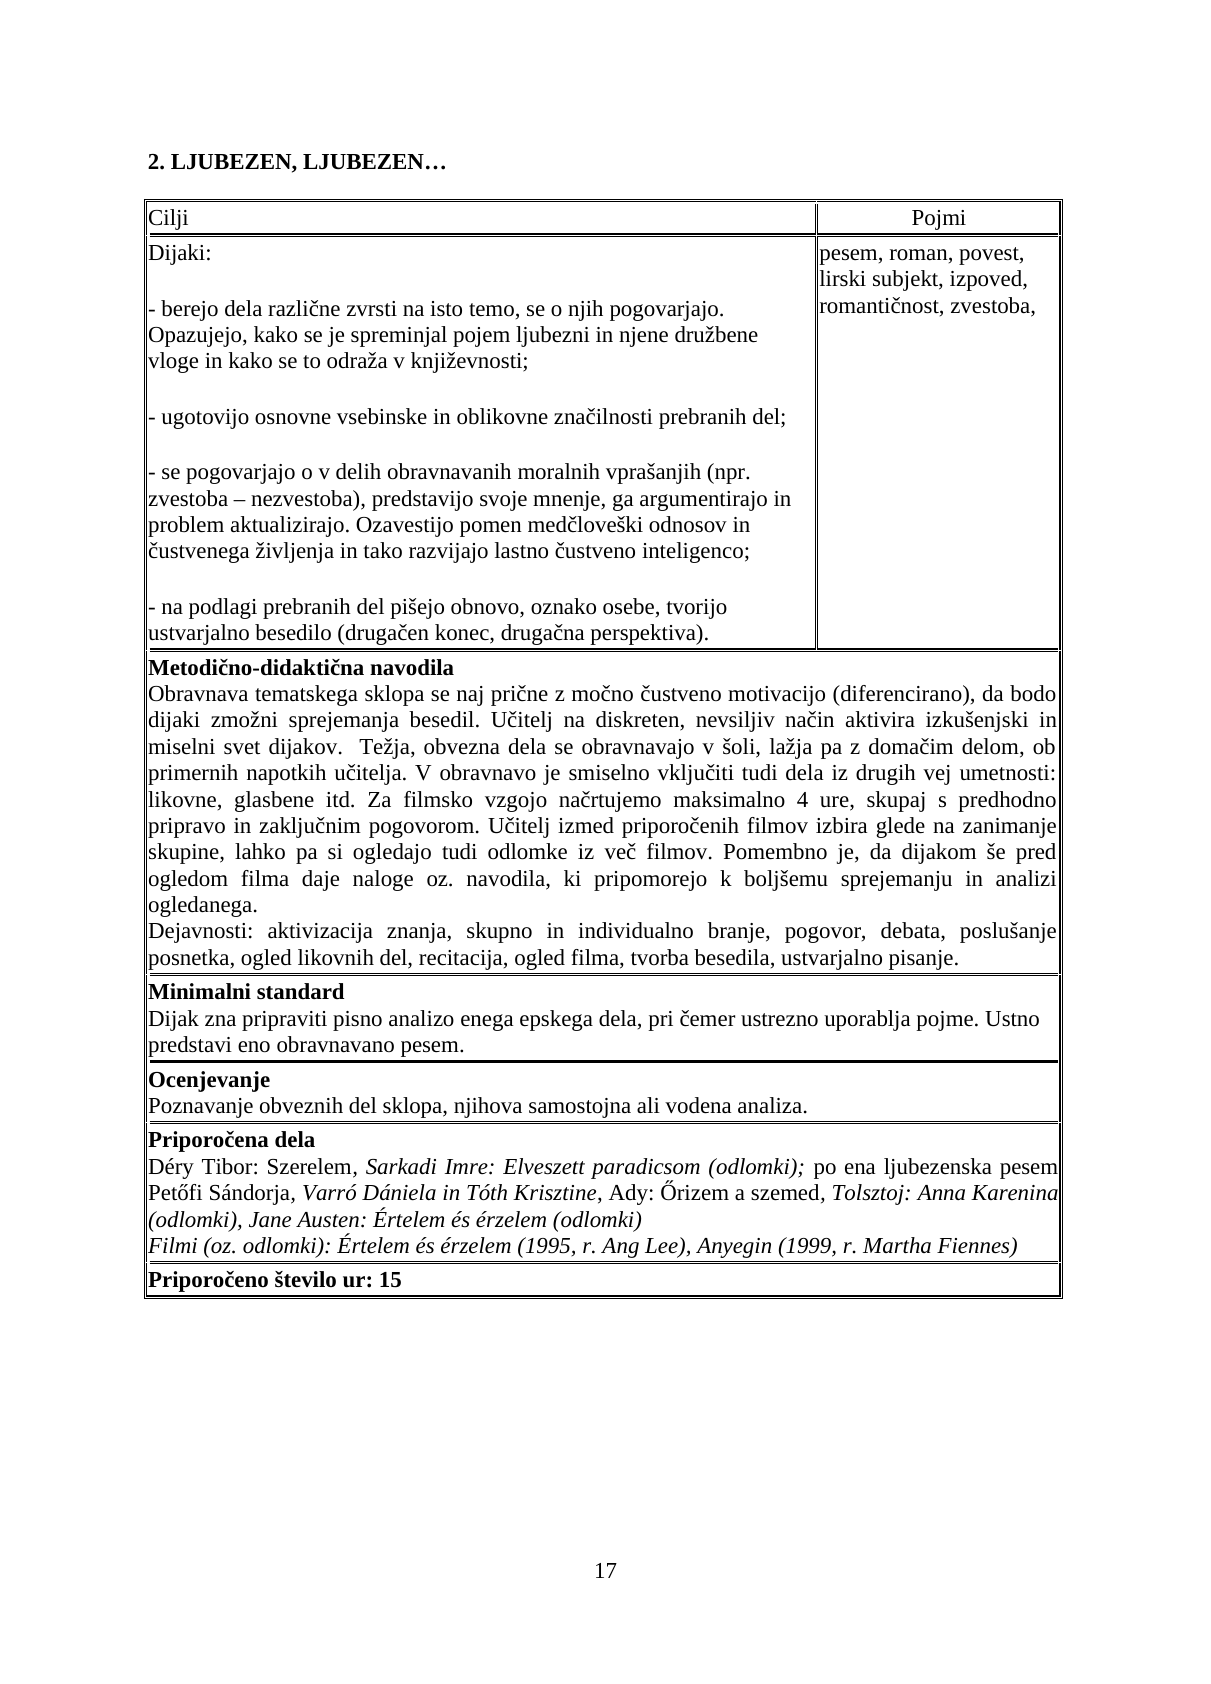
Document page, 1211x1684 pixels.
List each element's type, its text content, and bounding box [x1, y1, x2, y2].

table_header Pojmi [817, 202, 1059, 233]
table_cell pesem, roman, povest, lirski subjekt, izpoved, romantičnost, zvestoba, [818, 233, 1060, 648]
table_header Cilji [147, 202, 817, 233]
table_cell Minimalni standard Dijak zna pripraviti pisno analizo enega epskega dela, pri čemer ustrezno uporablja pojme. Ustno predstavi eno obravnavano pesem. [145, 973, 1061, 1060]
table_cell Priporočena dela Déry Tibor: Szerelem, Sarkadi Imre: Elveszett paradicsom (odlomki); po ena ljubezenska pesem Petőfi Sándorja, Varró Dániela in Tóth Krisztine, Ady: Őrizem a szemed, Tolsztoj: Anna Karenina (odlomki), Jane Austen: Értelem és érzelem (odlomki) Filmi (oz. odlomki): Értelem és érzelem (1995, r. Ang Lee), Anyegin (1999, r. Martha Fiennes) [145, 1121, 1061, 1261]
table_cell Ocenjevanje Poznavanje obveznih del sklopa, njihova samostojna ali vodena analiza. [147, 1060, 1059, 1121]
table_cell Dijaki: - berejo dela različne zvrsti na isto temo, se o njih pogovarjajo. Opazujejo, kako se je spreminjal pojem ljubezni in njene družbene vloge in kako se to odraža v književnosti; - ugotovijo osnovne vsebinske in oblikovne značilnosti prebranih del; - se pogovarjajo o v delih obravnavanih moralnih vprašanjih (npr. zvestoba – nezvestoba), predstavijo svoje mnenje, ga argumentirajo in problem aktualizirajo. Ozavestijo pomen medčloveški odnosov in čustvenega življenja in tako razvijajo lastno čustveno inteligenco; - na podlagi prebranih del pišejo obnovo, oznako osebe, tvorijo ustvarjalno besedilo (drugačen konec, drugačna perspektiva). [147, 233, 815, 648]
table_cell Priporočeno število ur: 15 [145, 1261, 1061, 1295]
table_cell Metodično-didaktična navodila Obravnava tematskega sklopa se naj prične z močno čustveno motivacijo (diferencirano), da bodo dijaki zmožni sprejemanja besedil. Učitelj na diskreten, nevsiljiv način aktivira izkušenjski in miselni svet dijakov. Težja, obvezna dela se obravnavajo v šoli, lažja pa z domačim delom, ob primernih napotkih učitelja. V obravnavo je smiselno vključiti tudi dela iz drugih vej umetnosti: likovne, glasbene itd. Za filmsko vzgojo načrtujemo maksimalno 4 ure, skupaj s predhodno pripravo in zaključnim pogovorom. Učitelj izmed priporočenih filmov izbira glede na zanimanje skupine, lahko pa si ogledajo tudi odlomke iz več filmov. Pomembno je, da dijakom še pred ogledom filma daje naloge oz. navodila, ki pripomorejo k boljšemu sprejemanju in analizi ogledanega. Dejavnosti: aktivizacija znanja, skupno in individualno branje, pogovor, debata, poslušanje posnetka, ogled likovnih del, recitacija, ogled filma, tvorba besedila, ustvarjalno pisanje. [147, 648, 1060, 973]
text 2. LJUBEZEN, LJUBEZEN… [148, 148, 1063, 174]
